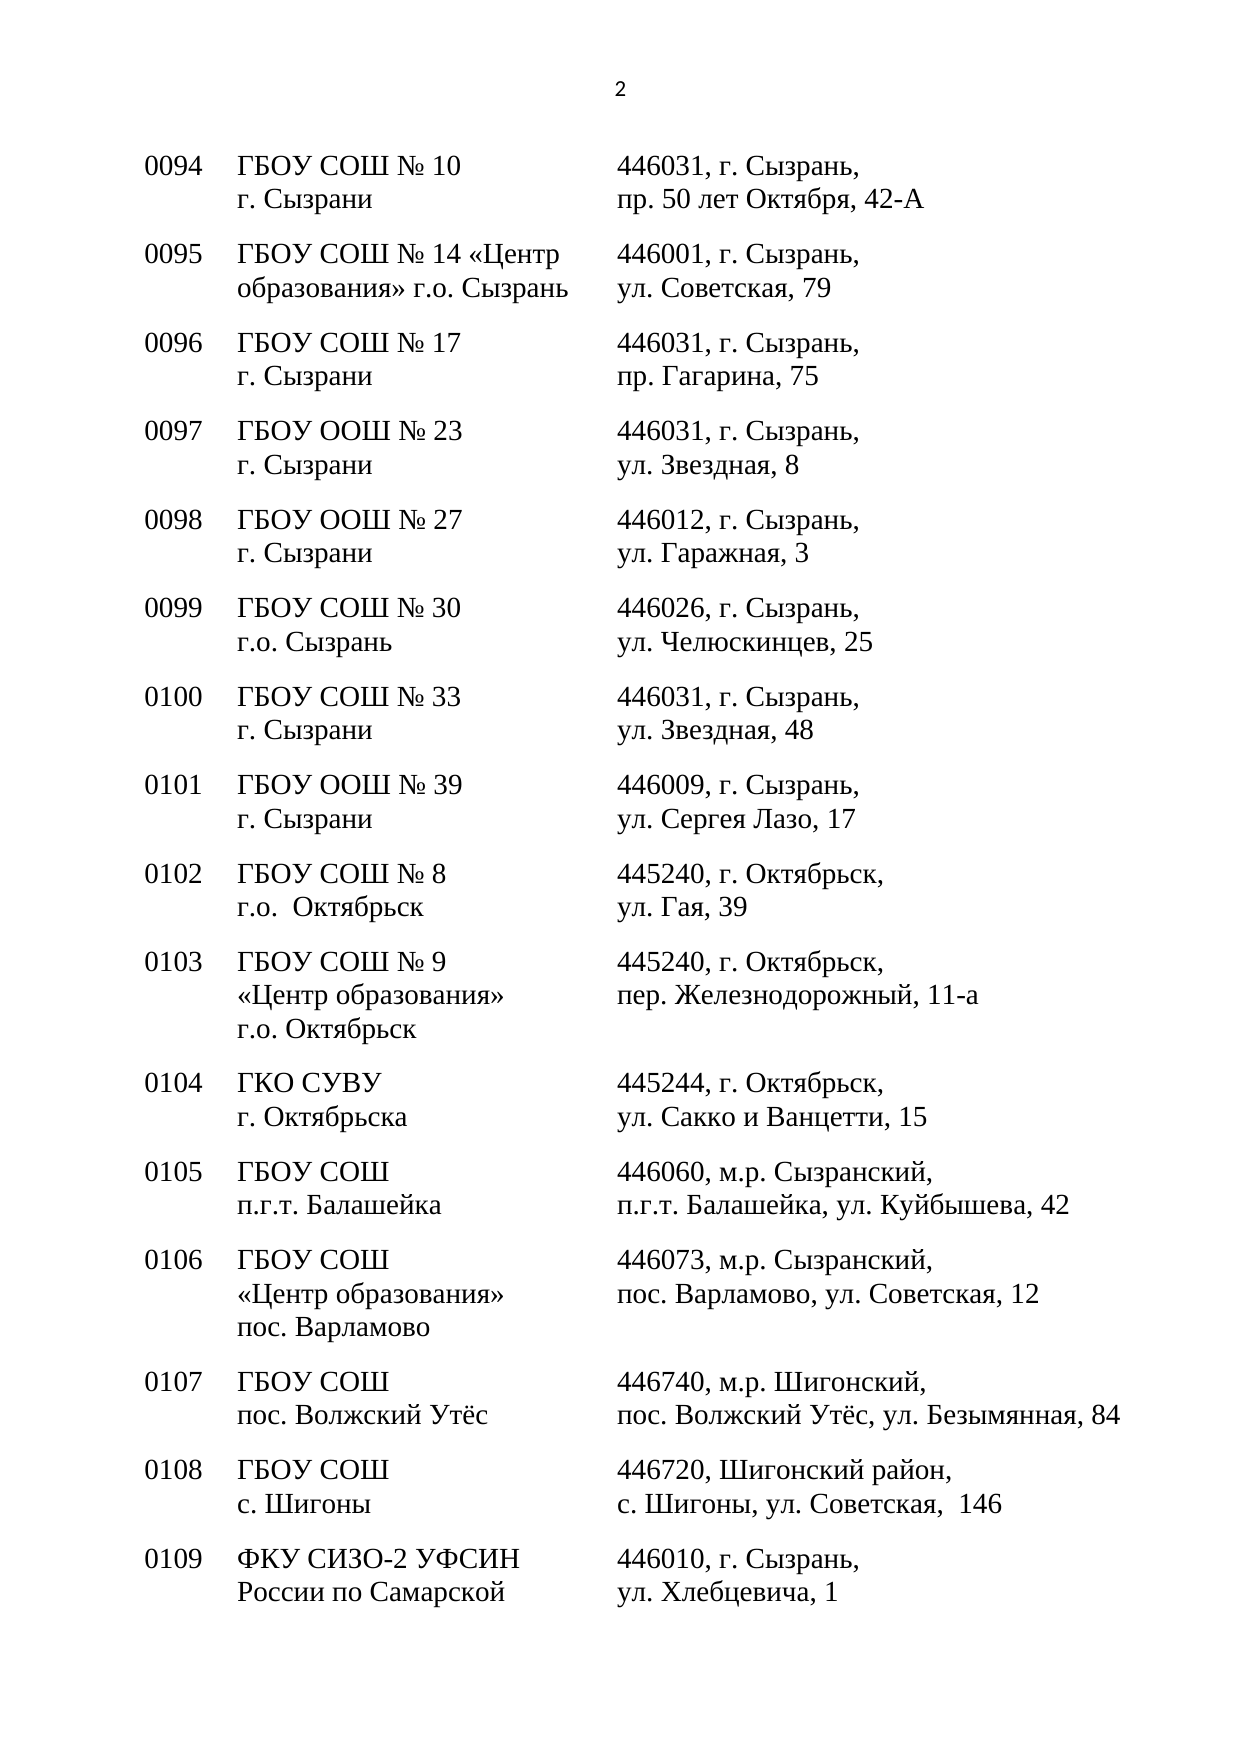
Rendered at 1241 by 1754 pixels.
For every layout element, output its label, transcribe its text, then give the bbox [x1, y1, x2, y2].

table_cell ГБОУ СОШ пос. Волжский Утёс [226, 1364, 606, 1452]
table_cell 0108 [133, 1453, 226, 1541]
table_cell ГБОУ СОШ № 10 г. Сызрани [226, 148, 606, 236]
table_cell ГБОУ СОШ № 14 «Центр образования» г.о. Сызрань [226, 236, 606, 325]
table_cell ГБОУ СОШ п.г.т. Балашейка [226, 1154, 606, 1242]
table_cell 446026, г. Сызрань, ул. Челюскинцев, 25 [606, 590, 1162, 679]
table_cell ГБОУ СОШ № 8 г.о. Октябрьск [226, 856, 606, 944]
table_cell 0103 [133, 944, 226, 1065]
table_cell 0105 [133, 1154, 226, 1242]
table_cell 0098 [133, 502, 226, 590]
table_cell 0099 [133, 590, 226, 679]
table_cell 0109 [133, 1541, 226, 1636]
table_cell 445240, г. Октябрьск, пер. Железнодорожный, 11-а [606, 944, 1162, 1065]
table_cell 0101 [133, 768, 226, 856]
table_cell 446012, г. Сызрань, ул. Гаражная, 3 [606, 502, 1162, 590]
table_cell 446001, г. Сызрань, ул. Советская, 79 [606, 236, 1162, 325]
table_cell ГБОУ ООШ № 23 г. Сызрани [226, 413, 606, 502]
table_cell ГКО СУВУ г. Октябрьска [226, 1065, 606, 1154]
table_cell 0097 [133, 413, 226, 502]
table_cell 446060, м.р. Сызранский, п.г.т. Балашейка, ул. Куйбышева, 42 [606, 1154, 1162, 1242]
table_cell ГБОУ ООШ № 27 г. Сызрани [226, 502, 606, 590]
table_cell 445244, г. Октябрьск, ул. Сакко и Ванцетти, 15 [606, 1065, 1162, 1154]
table_cell 0094 [133, 148, 226, 236]
table_cell ГБОУ СОШ «Центр образования» пос. Варламово [226, 1243, 606, 1364]
table_cell ГБОУ ООШ № 39 г. Сызрани [226, 768, 606, 856]
table_cell 446031, г. Сызрань, ул. Звездная, 48 [606, 679, 1162, 767]
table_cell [226, 1541, 606, 1636]
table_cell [606, 1541, 1162, 1636]
table_cell 446031, г. Сызрань, пр. Гагарина, 75 [606, 325, 1162, 413]
table_cell 446740, м.р. Шигонский, пос. Волжский Утёс, ул. Безымянная, 84 [606, 1364, 1162, 1452]
table_cell 0095 [133, 236, 226, 325]
table_cell ГБОУ СОШ № 17 г. Сызрани [226, 325, 606, 413]
table_cell 446720, Шигонский район, с. Шигоны, ул. Советская, 146 [606, 1453, 1162, 1541]
table_cell 0102 [133, 856, 226, 944]
table_cell ГБОУ СОШ № 33 г. Сызрани [226, 679, 606, 767]
table_cell 0096 [133, 325, 226, 413]
table_cell 445240, г. Октябрьск, ул. Гая, 39 [606, 856, 1162, 944]
table_cell 446031, г. Сызрань, пр. 50 лет Октября, 42-А [606, 148, 1162, 236]
table_cell 0107 [133, 1364, 226, 1452]
table_cell 446009, г. Сызрань, ул. Сергея Лазо, 17 [606, 768, 1162, 856]
table_cell 0104 [133, 1065, 226, 1154]
table_cell 0100 [133, 679, 226, 767]
table_cell ГБОУ СОШ с. Шигоны [226, 1453, 606, 1541]
table_cell ГБОУ СОШ № 9 «Центр образования» г.о. Октябрьск [226, 944, 606, 1065]
table_cell 0106 [133, 1243, 226, 1364]
table_cell 446073, м.р. Сызранский, пос. Варламово, ул. Советская, 12 [606, 1243, 1162, 1364]
table_cell ГБОУ СОШ № 30 г.о. Сызрань [226, 590, 606, 679]
table_cell 446031, г. Сызрань, ул. Звездная, 8 [606, 413, 1162, 502]
